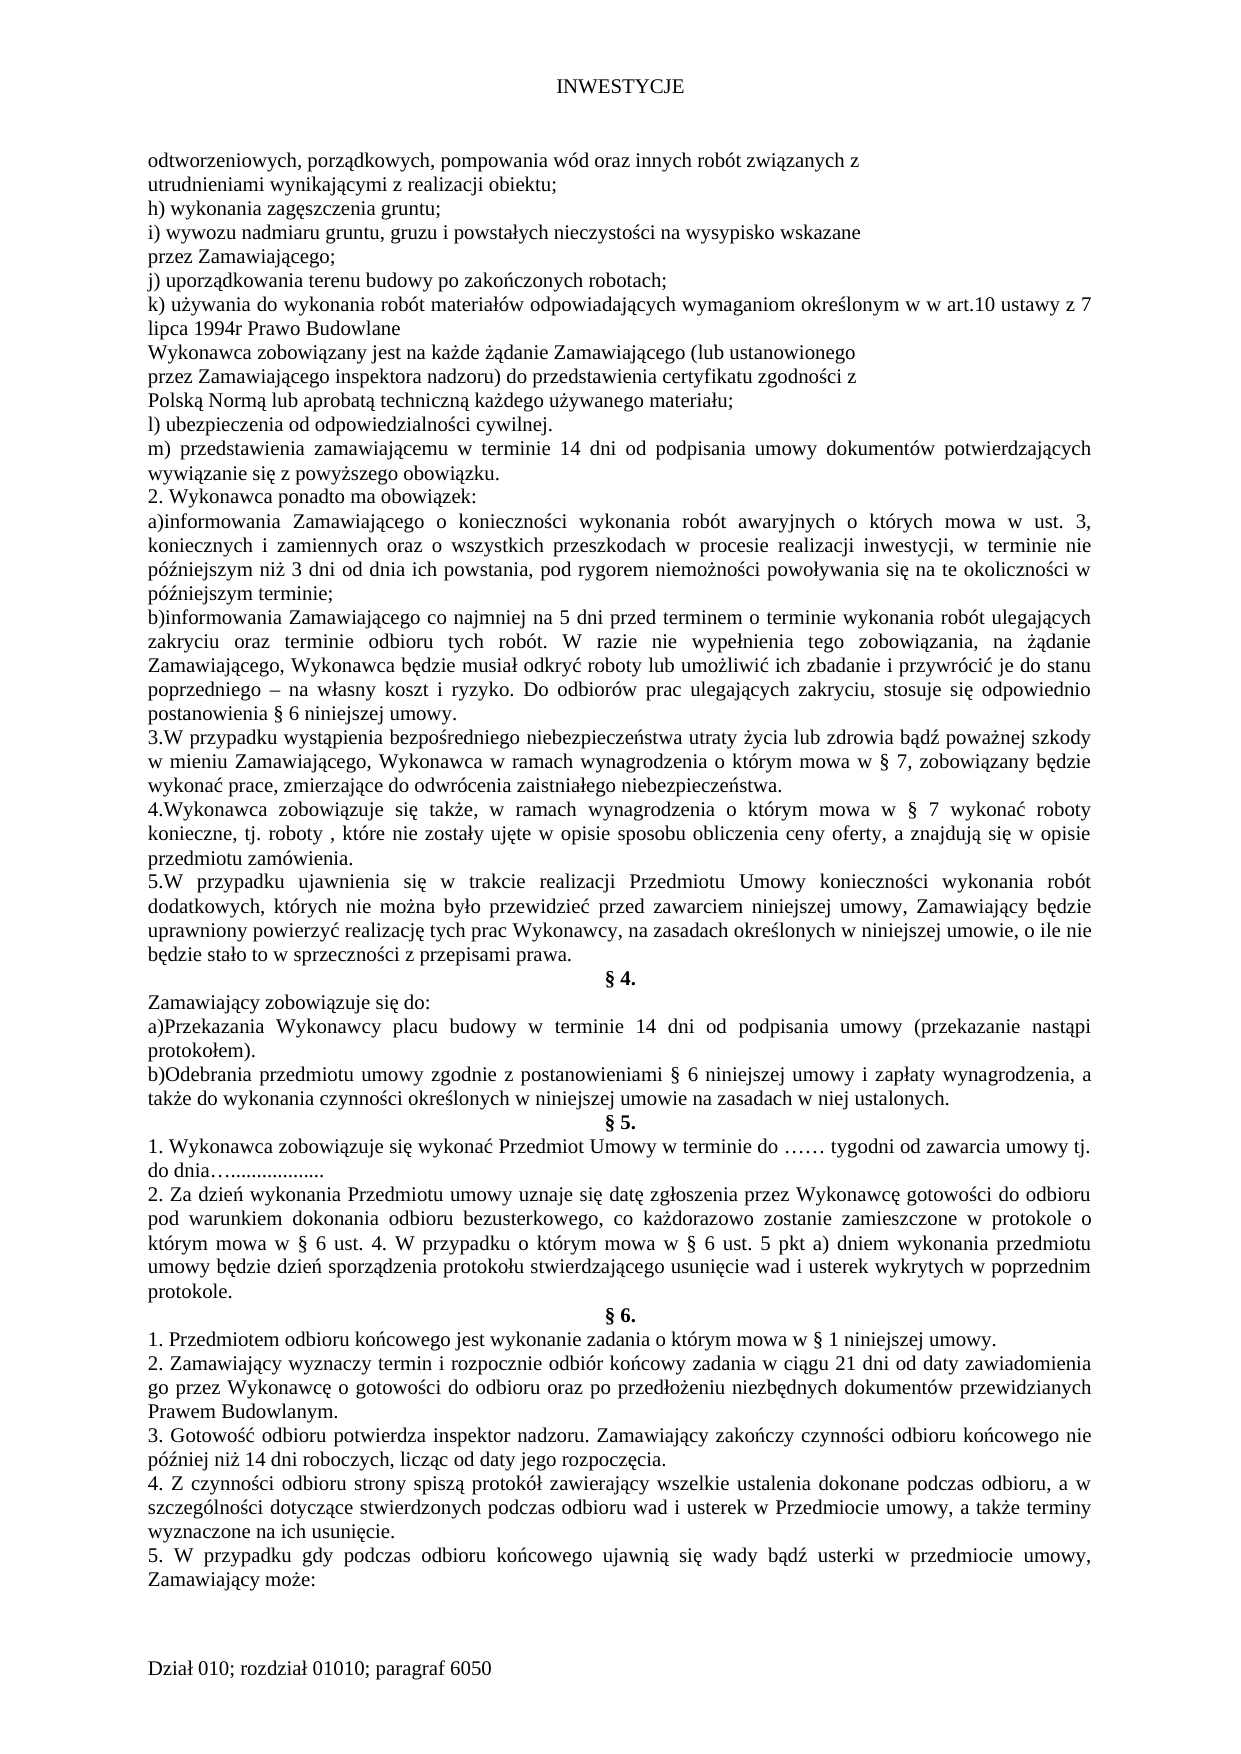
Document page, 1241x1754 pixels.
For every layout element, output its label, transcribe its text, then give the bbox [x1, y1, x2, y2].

text 3. Gotowość odbioru potwierdza inspektor nadzoru. Zamawiający zakończy czynności odbioru końcowego nie później niż 14 dni roboczych, licząc od daty jego rozpoczęcia. [148, 1423, 1093, 1471]
text 2. Za dzień wykonania Przedmiotu umowy uznaje się datę zgłoszenia przez Wykonawcę gotowości do odbioru pod warunkiem dokonania odbioru bezusterkowego, co każdorazowo zostanie zamieszczone w protokole o którym mowa w § 6 ust. 4. W przypadku o którym mowa w § 6 ust. 5 pkt a) dniem wykonania przedmiotu umowy będzie dzień sporządzenia protokołu stwierdzającego usunięcie wad i usterek wykrytych w poprzednim protokole. [148, 1182, 1093, 1303]
text l) ubezpieczenia od odpowiedzialności cywilnej. [148, 412, 1093, 436]
text 2. Wykonawca ponadto ma obowiązek: [148, 484, 1093, 508]
text § 6. [148, 1303, 1093, 1327]
text 1. Przedmiotem odbioru końcowego jest wykonanie zadania o którym mowa w § 1 niniejszej umowy. [148, 1327, 1093, 1351]
text § 4. [148, 966, 1093, 990]
text 5. W przypadku gdy podczas odbioru końcowego ujawnią się wady bądź usterki w przedmiocie umowy, Zamawiający może: [148, 1543, 1093, 1591]
text h) wykonania zagęszczenia gruntu; [148, 196, 1093, 220]
text 4.Wykonawca zobowiązuje się także, w ramach wynagrodzenia o którym mowa w § 7 wykonać roboty konieczne, tj. roboty , które nie zostały ujęte w opisie sposobu obliczenia ceny oferty, a znajdują się w opisie przedmiotu zamówienia. [148, 797, 1093, 869]
text § 5. [148, 1110, 1093, 1134]
text odtworzeniowych, porządkowych, pompowania wód oraz innych robót związanych z [148, 148, 1093, 172]
text Zamawiający zobowiązuje się do: [148, 990, 1093, 1014]
text Wykonawca zobowiązany jest na każde żądanie Zamawiającego (lub ustanowionego [148, 340, 1093, 364]
text a)Przekazania Wykonawcy placu budowy w terminie 14 dni od podpisania umowy (przekazanie nastąpi protokołem). [148, 1014, 1093, 1062]
text b)Odebrania przedmiotu umowy zgodnie z postanowieniami § 6 niniejszej umowy i zapłaty wynagrodzenia, a także do wykonania czynności określonych w niniejszej umowie na zasadach w niej ustalonych. [148, 1062, 1093, 1110]
text a)informowania Zamawiającego o konieczności wykonania robót awaryjnych o których mowa w ust. 3, koniecznych i zamiennych oraz o wszystkich przeszkodach w procesie realizacji inwestycji, w terminie nie późniejszym niż 3 dni od dnia ich powstania, pod rygorem niemożności powoływania się na te okoliczności w późniejszym terminie; [148, 508, 1093, 605]
text b)informowania Zamawiającego co najmniej na 5 dni przed terminem o terminie wykonania robót ulegających zakryciu oraz terminie odbioru tych robót. W razie nie wypełnienia tego zobowiązania, na żądanie Zamawiającego, Wykonawca będzie musiał odkryć roboty lub umożliwić ich zbadanie i przywrócić je do stanu poprzedniego – na własny koszt i ryzyko. Do odbiorów prac ulegających zakryciu, stosuje się odpowiednio postanowienia § 6 niniejszej umowy. [148, 605, 1093, 725]
text 2. Zamawiający wyznaczy termin i rozpocznie odbiór końcowy zadania w ciągu 21 dni od daty zawiadomienia go przez Wykonawcę o gotowości do odbioru oraz po przedłożeniu niezbędnych dokumentów przewidzianych Prawem Budowlanym. [148, 1351, 1093, 1423]
text i) wywozu nadmiaru gruntu, gruzu i powstałych nieczystości na wysypisko wskazane [148, 220, 1093, 244]
text 3.W przypadku wystąpienia bezpośredniego niebezpieczeństwa utraty życia lub zdrowia bądź poważnej szkody w mieniu Zamawiającego, Wykonawca w ramach wynagrodzenia o którym mowa w § 7, zobowiązany będzie wykonać prace, zmierzające do odwrócenia zaistniałego niebezpieczeństwa. [148, 725, 1093, 797]
text 5.W przypadku ujawnienia się w trakcie realizacji Przedmiotu Umowy konieczności wykonania robót dodatkowych, których nie można było przewidzieć przed zawarciem niniejszej umowy, Zamawiający będzie uprawniony powierzyć realizację tych prac Wykonawcy, na zasadach określonych w niniejszej umowie, o ile nie będzie stało to w sprzeczności z przepisami prawa. [148, 869, 1093, 966]
text k) używania do wykonania robót materiałów odpowiadających wymaganiom określonym w w art.10 ustawy z 7 lipca 1994r Prawo Budowlane [148, 292, 1093, 340]
text przez Zamawiającego; [148, 244, 1093, 268]
text m) przedstawienia zamawiającemu w terminie 14 dni od podpisania umowy dokumentów potwierdzających wywiązanie się z powyższego obowiązku. [148, 436, 1093, 484]
text utrudnieniami wynikającymi z realizacji obiektu; [148, 172, 1093, 196]
text 1. Wykonawca zobowiązuje się wykonać Przedmiot Umowy w terminie do …… tygodni od zawarcia umowy tj. do dnia….................. [148, 1134, 1093, 1182]
text przez Zamawiającego inspektora nadzoru) do przedstawienia certyfikatu zgodności z [148, 364, 1093, 388]
text j) uporządkowania terenu budowy po zakończonych robotach; [148, 268, 1093, 292]
text 4. Z czynności odbioru strony spiszą protokół zawierający wszelkie ustalenia dokonane podczas odbioru, a w szczególności dotyczące stwierdzonych podczas odbioru wad i usterek w Przedmiocie umowy, a także terminy wyznaczone na ich usunięcie. [148, 1471, 1093, 1543]
text Polską Normą lub aprobatą techniczną każdego używanego materiału; [148, 388, 1093, 412]
